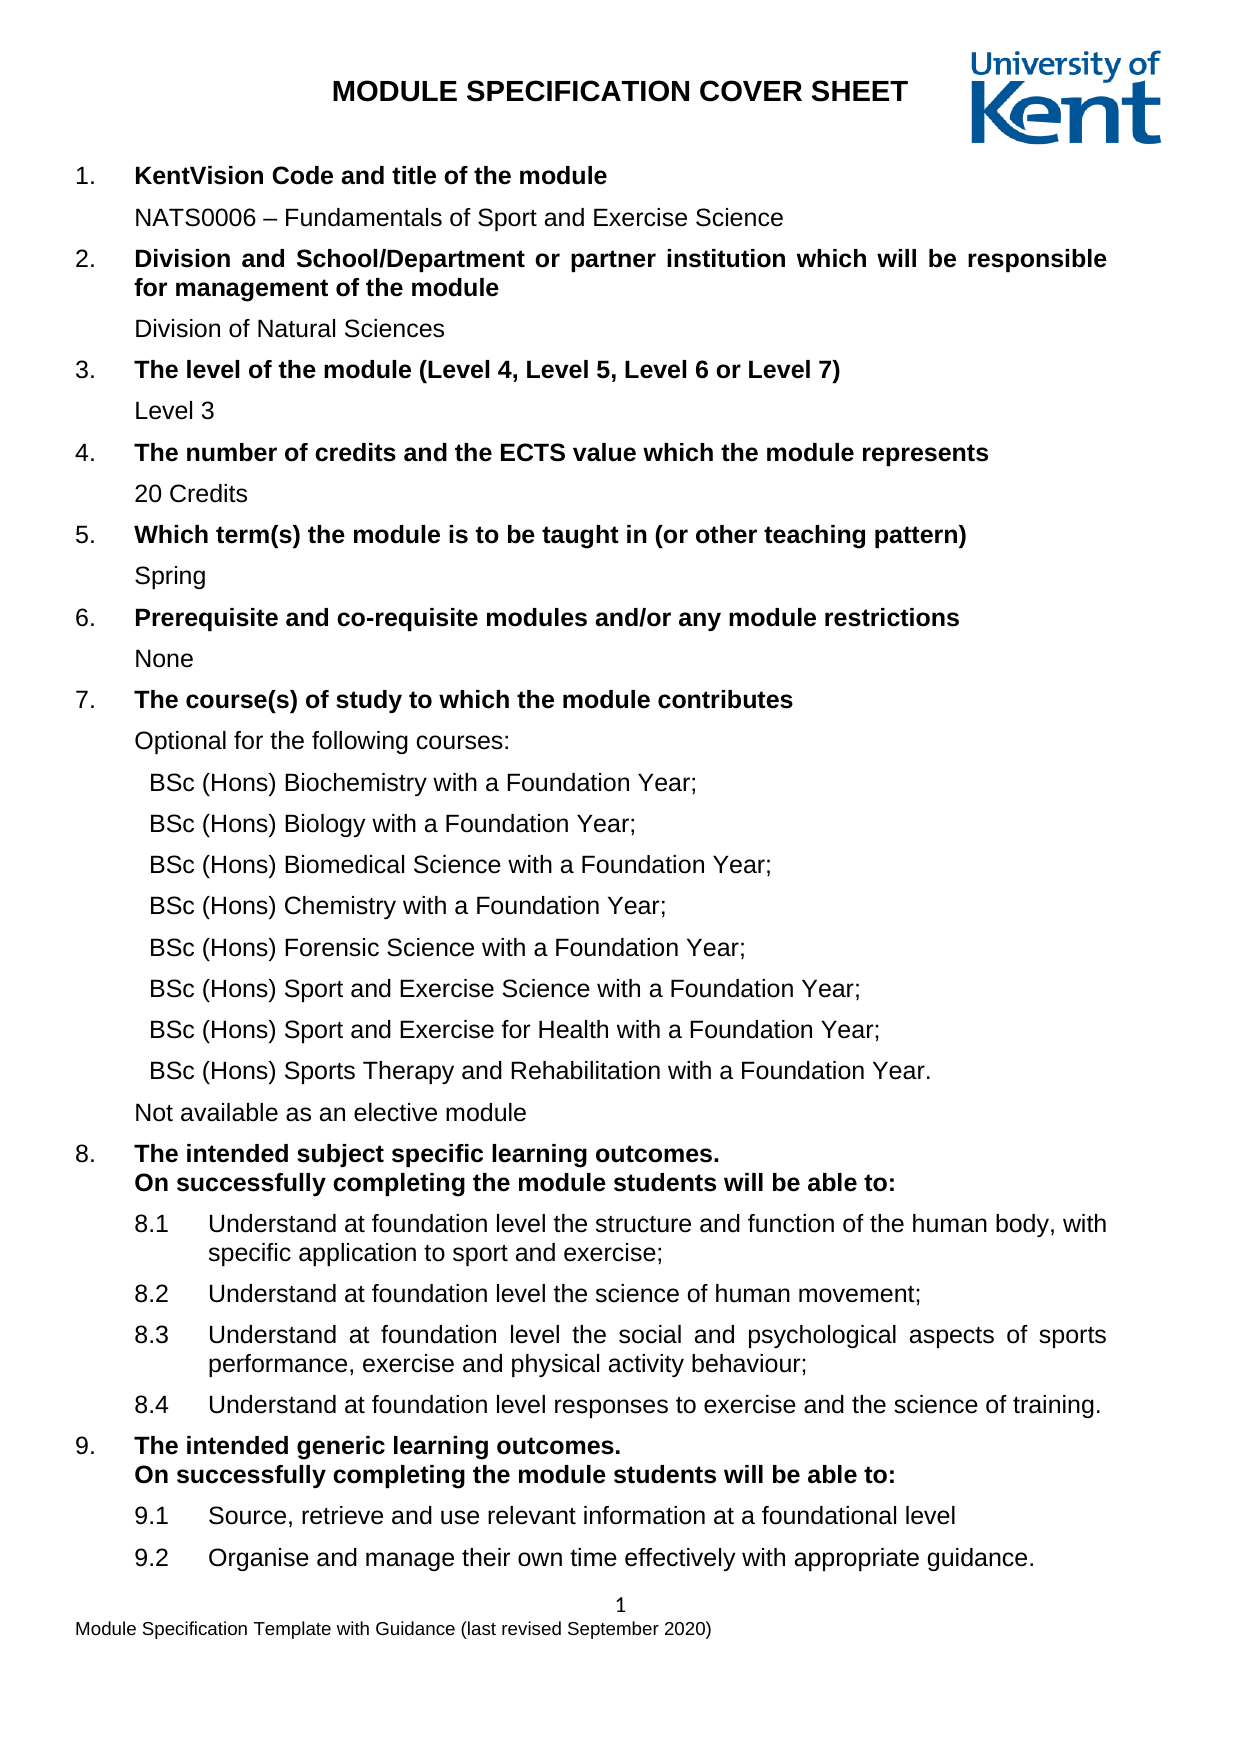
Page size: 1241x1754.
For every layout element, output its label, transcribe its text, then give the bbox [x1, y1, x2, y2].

text NATS0006 – Fundamentals of Sport and Exercise Science [134, 202, 1109, 231]
text BSc (Hons) Chemistry with a Foundation Year; [149, 891, 1109, 920]
subtitle The intended subject specific learning outcomes. On successfully completing the module students will be able to: [75, 1139, 1109, 1196]
text BSc (Hons) Sport and Exercise for Health with a Foundation Year; [149, 1015, 1109, 1044]
picture [970, 48, 1163, 145]
text KentVision Code and title of the module [75, 161, 1109, 190]
subtitle Division and School/Department or partner institution which will be responsible for management of the module [75, 244, 1109, 301]
text 8.2 Understand at foundation level the science of human movement; [134, 1279, 1109, 1307]
text 8.4 Understand at foundation level responses to exercise and the science of training. [134, 1390, 1109, 1419]
text Not available as an elective module [134, 1097, 1109, 1126]
text BSc (Hons) Biology with a Foundation Year; [149, 809, 1109, 837]
subtitle The course(s) of study to which the module contributes [75, 685, 1109, 714]
text BSc (Hons) Biochemistry with a Foundation Year; [149, 767, 1109, 796]
text BSc (Hons) Forensic Science with a Foundation Year; [149, 932, 1109, 961]
subtitle The level of the module (Level 4, Level 5, Level 6 or Level 7) [75, 355, 1109, 384]
text BSc (Hons) Sport and Exercise Science with a Foundation Year; [149, 974, 1109, 1002]
text 9.1 Source, retrieve and use relevant information at a foundational level [134, 1501, 1109, 1530]
text Spring [134, 561, 1109, 590]
subtitle The number of credits and the ECTS value which the module represents [75, 437, 1109, 466]
text None [134, 644, 1109, 672]
subtitle The intended generic learning outcomes. On successfully completing the module students will be able to: [75, 1431, 1109, 1489]
text Optional for the following courses: [134, 726, 1109, 755]
text BSc (Hons) Biomedical Science with a Foundation Year; [149, 850, 1109, 879]
text 8.1 Understand at foundation level the structure and function of the human body, with specific application to sport and exercise; [134, 1209, 1109, 1266]
text 8.3 Understand at foundation level the social and psychological aspects of sports performance, exercise and physical activity behaviour; [134, 1320, 1109, 1377]
text BSc (Hons) Sports Therapy and Rehabilitation with a Foundation Year. [149, 1056, 1109, 1085]
text 9.2 Organise and manage their own time effectively with appropriate guidance. [134, 1542, 1109, 1571]
text Division of Natural Sciences [134, 314, 1109, 342]
subtitle Prerequisite and co-requisite modules and/or any module restrictions [75, 602, 1109, 631]
text 20 Credits [134, 479, 1109, 507]
subtitle Which term(s) the module is to be taught in (or other teaching pattern) [75, 520, 1109, 549]
text Level 3 [134, 396, 1109, 425]
